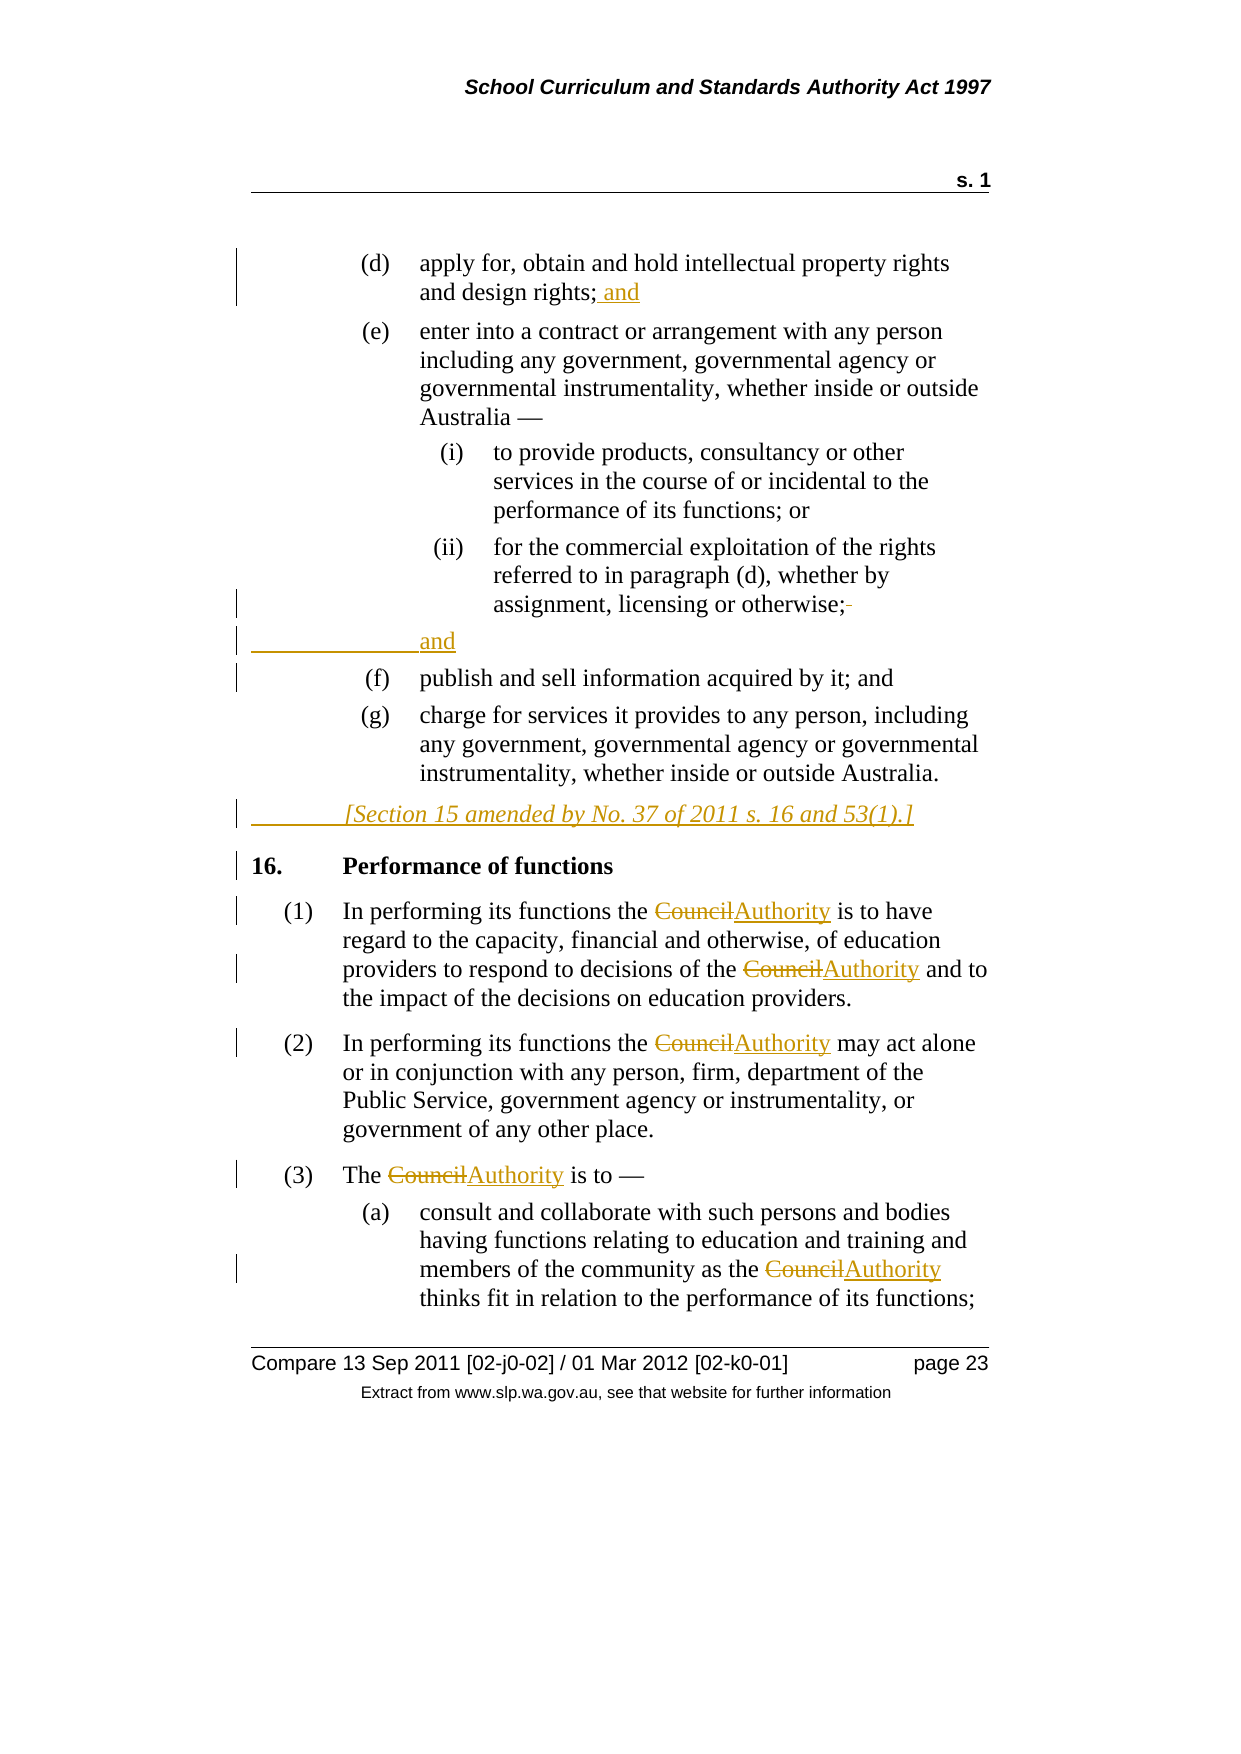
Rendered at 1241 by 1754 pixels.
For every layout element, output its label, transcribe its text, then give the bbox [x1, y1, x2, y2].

text (1) In performing its functions the is to have regard to the capacity, financial and otherwise, of education providers to respond to decisions of the and to the impact of the decisions on education providers. [251, 896, 989, 1011]
text (g) charge for services it provides to any person, including any government, governmental agency or governmental instrumentality, whether inside or outside . [251, 701, 989, 787]
text (d) apply for, obtain and hold intellectual property rights and design rights; [251, 248, 989, 306]
text (ii) for the commercial exploitation of the rights referred to in paragraph (d), whether by assignment, licensing or otherwise; [251, 532, 989, 618]
text (a) consult and collaborate with such persons and bodies having functions relating to education and training and members of the community as the thinks fit in relation to the performance of its functions; [251, 1197, 989, 1312]
text (i) to provide products, consultancy or other services in the course of or incidental to the performance of its functions; or [251, 437, 989, 523]
text (f) publish and sell information acquired by it; and [251, 663, 989, 692]
text (3) The is to — [251, 1160, 989, 1188]
text (2) In performing its functions the may act alone or in conjunction with any person, firm, department of the Public Service, government agency or instrumentality, or government of any other place. [251, 1028, 989, 1143]
text (e) enter into a contract or arrangement with any person including any government, governmental agency or governmental instrumentality, whether inside or outside — [251, 316, 989, 431]
subtitle 16. Performance of functions [251, 851, 989, 880]
